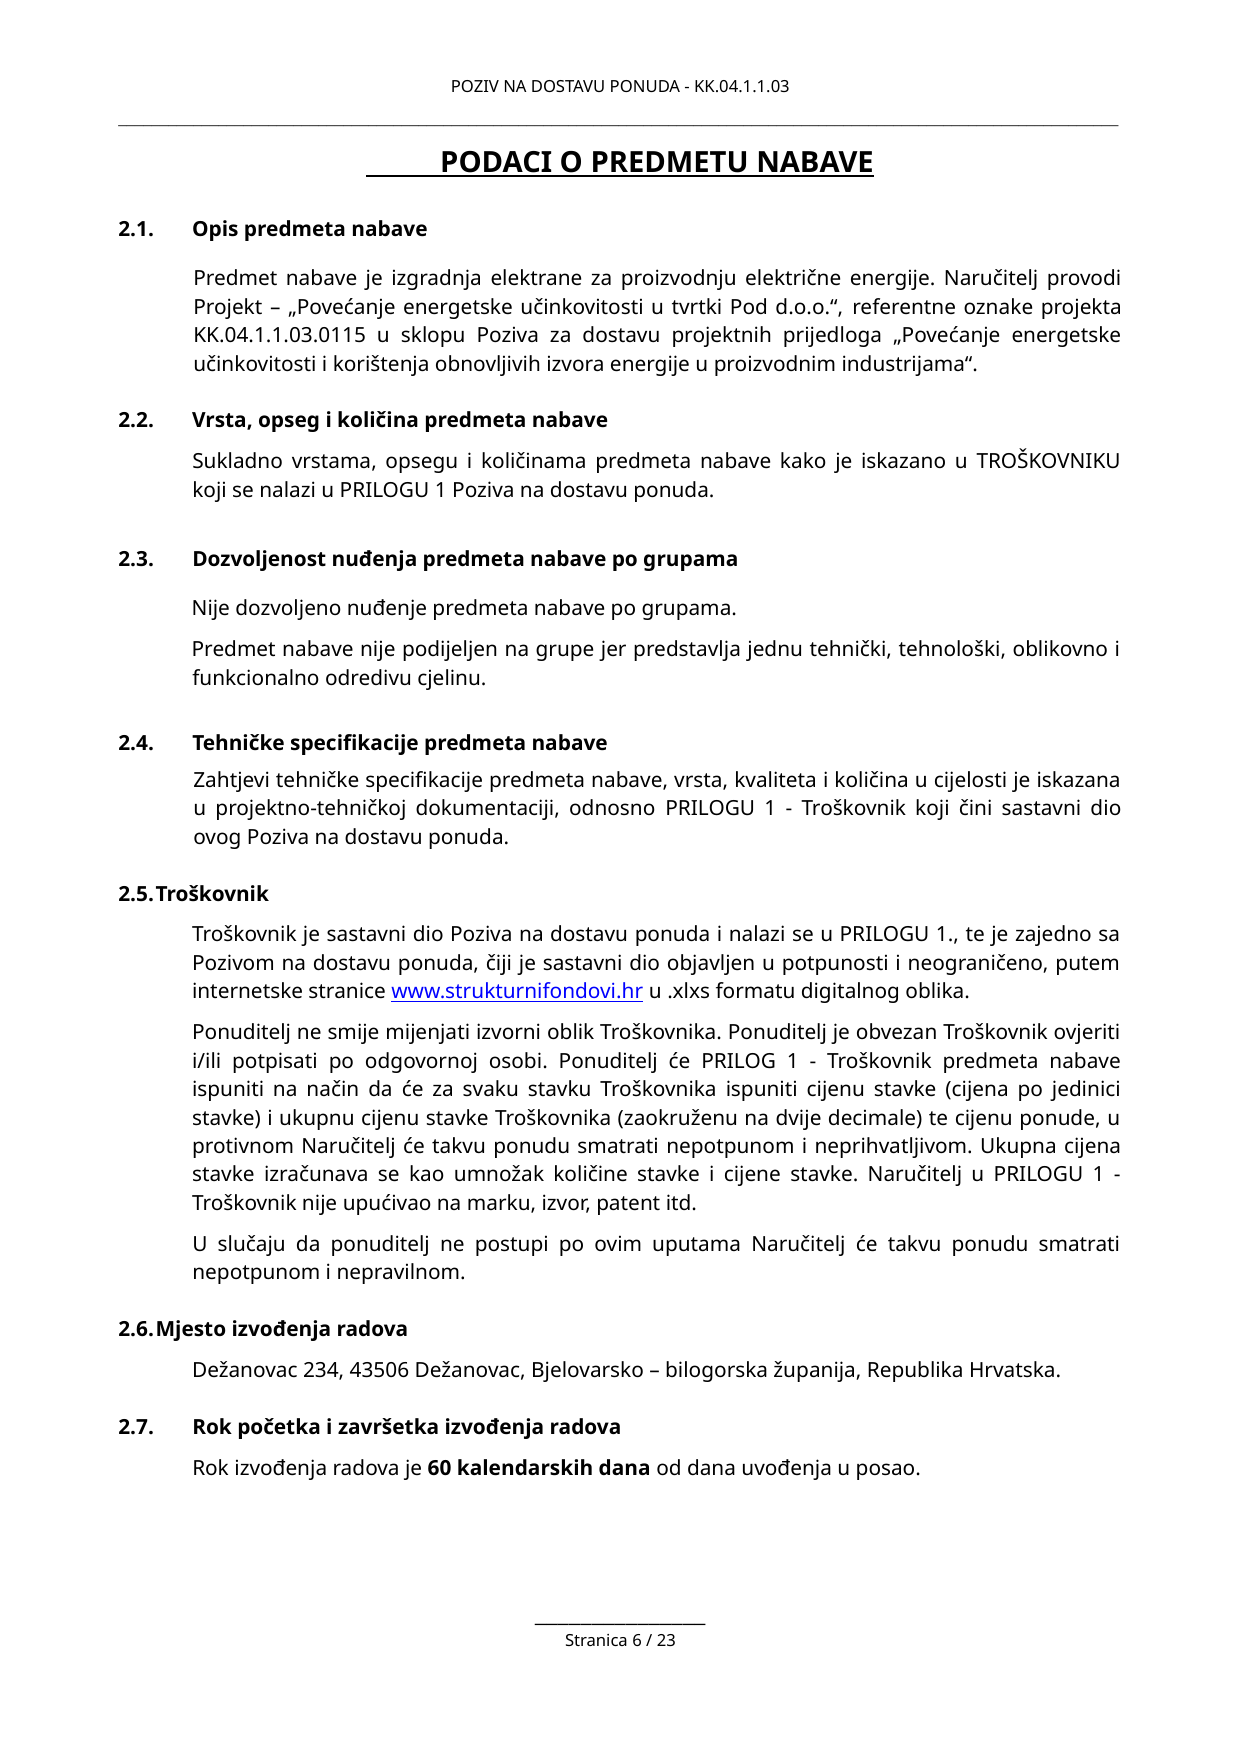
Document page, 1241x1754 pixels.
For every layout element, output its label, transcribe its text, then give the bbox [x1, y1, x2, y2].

text Rok izvođenja radova je 60 kalendarskih dana od dana uvođenja u posao. [192, 1453, 1122, 1481]
list Troškovnik [118, 879, 1122, 907]
list Dozvoljenost nuđenja predmeta nabave po grupama [118, 544, 1122, 572]
text Predmet nabave je izgradnja elektrane za proizvodnju električne energije. Naručitelj provodi Projekt – „Povećanje energetske učinkovitosti u tvrtki Pod d.o.o.“, referentne oznake projekta KK.04.1.1.03.0115 u sklopu Poziva za dostavu projektnih prijedloga „Povećanje energetske učinkovitosti i korištenja obnovljivih izvora energije u proizvodnim industrijama“. [193, 263, 1122, 377]
text Sukladno vrstama, opsegu i količinama predmeta nabave kako je iskazano u TROŠKOVNIKU koji se nalazi u PRILOGU 1 Poziva na dostavu ponuda. [192, 447, 1122, 503]
text U slučaju da ponuditelj ne postupi po ovim uputama Naručitelj će takvu ponudu smatrati nepotpunom i nepravilnom. [192, 1229, 1122, 1286]
text Dežanovac 234, 43506 Dežanovac, Bjelovarsko – bilogorska županija, Republika Hrvatska. [192, 1355, 1122, 1384]
list Mjesto izvođenja radova [118, 1314, 1122, 1343]
list Zahtjevi tehničke specifikacije predmeta nabave, vrsta, kvaliteta i količina u cijelosti je iskazana u projektno-tehničkoj dokumentaciji, odnosno PRILOGU 1 - Troškovnik koji čini sastavni dio ovog Poziva na dostavu ponuda. [193, 765, 1122, 850]
text Predmet nabave nije podijeljen na grupe jer predstavlja jednu tehnički, tehnološki, oblikovno i funkcionalno odredivu cjelinu. [191, 634, 1122, 691]
text 2.1. Opis predmeta nabave [118, 214, 1122, 242]
text Ponuditelj ne smije mijenjati izvorni oblik Troškovnika. Ponuditelj je obvezan Troškovnik ovjeriti i/ili potpisati po odgovornoj osobi. Ponuditelj će PRILOG 1 - Troškovnik predmeta nabave ispuniti na način da će za svaku stavku Troškovnika ispuniti cijenu stavke (cijena po jedinici stavke) i ukupnu cijenu stavke Troškovnika (zaokruženu na dvije decimale) te cijenu ponude, u protivnom Naručitelj će takvu ponudu smatrati nepotpunom i neprihvatljivom. Ukupna cijena stavke izračunava se kao umnožak količine stavke i cijene stavke. Naručitelj u PRILOGU 1 - Troškovnik nije upućivao na marku, izvor, patent itd. [192, 1017, 1122, 1216]
text 2.2. Vrsta, opseg i količina predmeta nabave [118, 406, 1122, 434]
text Troškovnik je sastavni dio Poziva na dostavu ponuda i nalazi se u PRILOGU 1., te je zajedno sa Pozivom na dostavu ponuda, čiji je sastavni dio objavljen u potpunosti i neograničeno, putem internetske stranice www.strukturnifondovi.hr u .xlxs formatu digitalnog oblika. [192, 919, 1122, 1005]
list Rok početka i završetka izvođenja radova [118, 1412, 1122, 1441]
subtitle PODACI O PREDMETU NABAVE [118, 141, 1122, 181]
list Tehničke specifikacije predmeta nabave [118, 728, 1122, 756]
text Nije dozvoljeno nuđenje predmeta nabave po grupama. [155, 593, 1122, 622]
